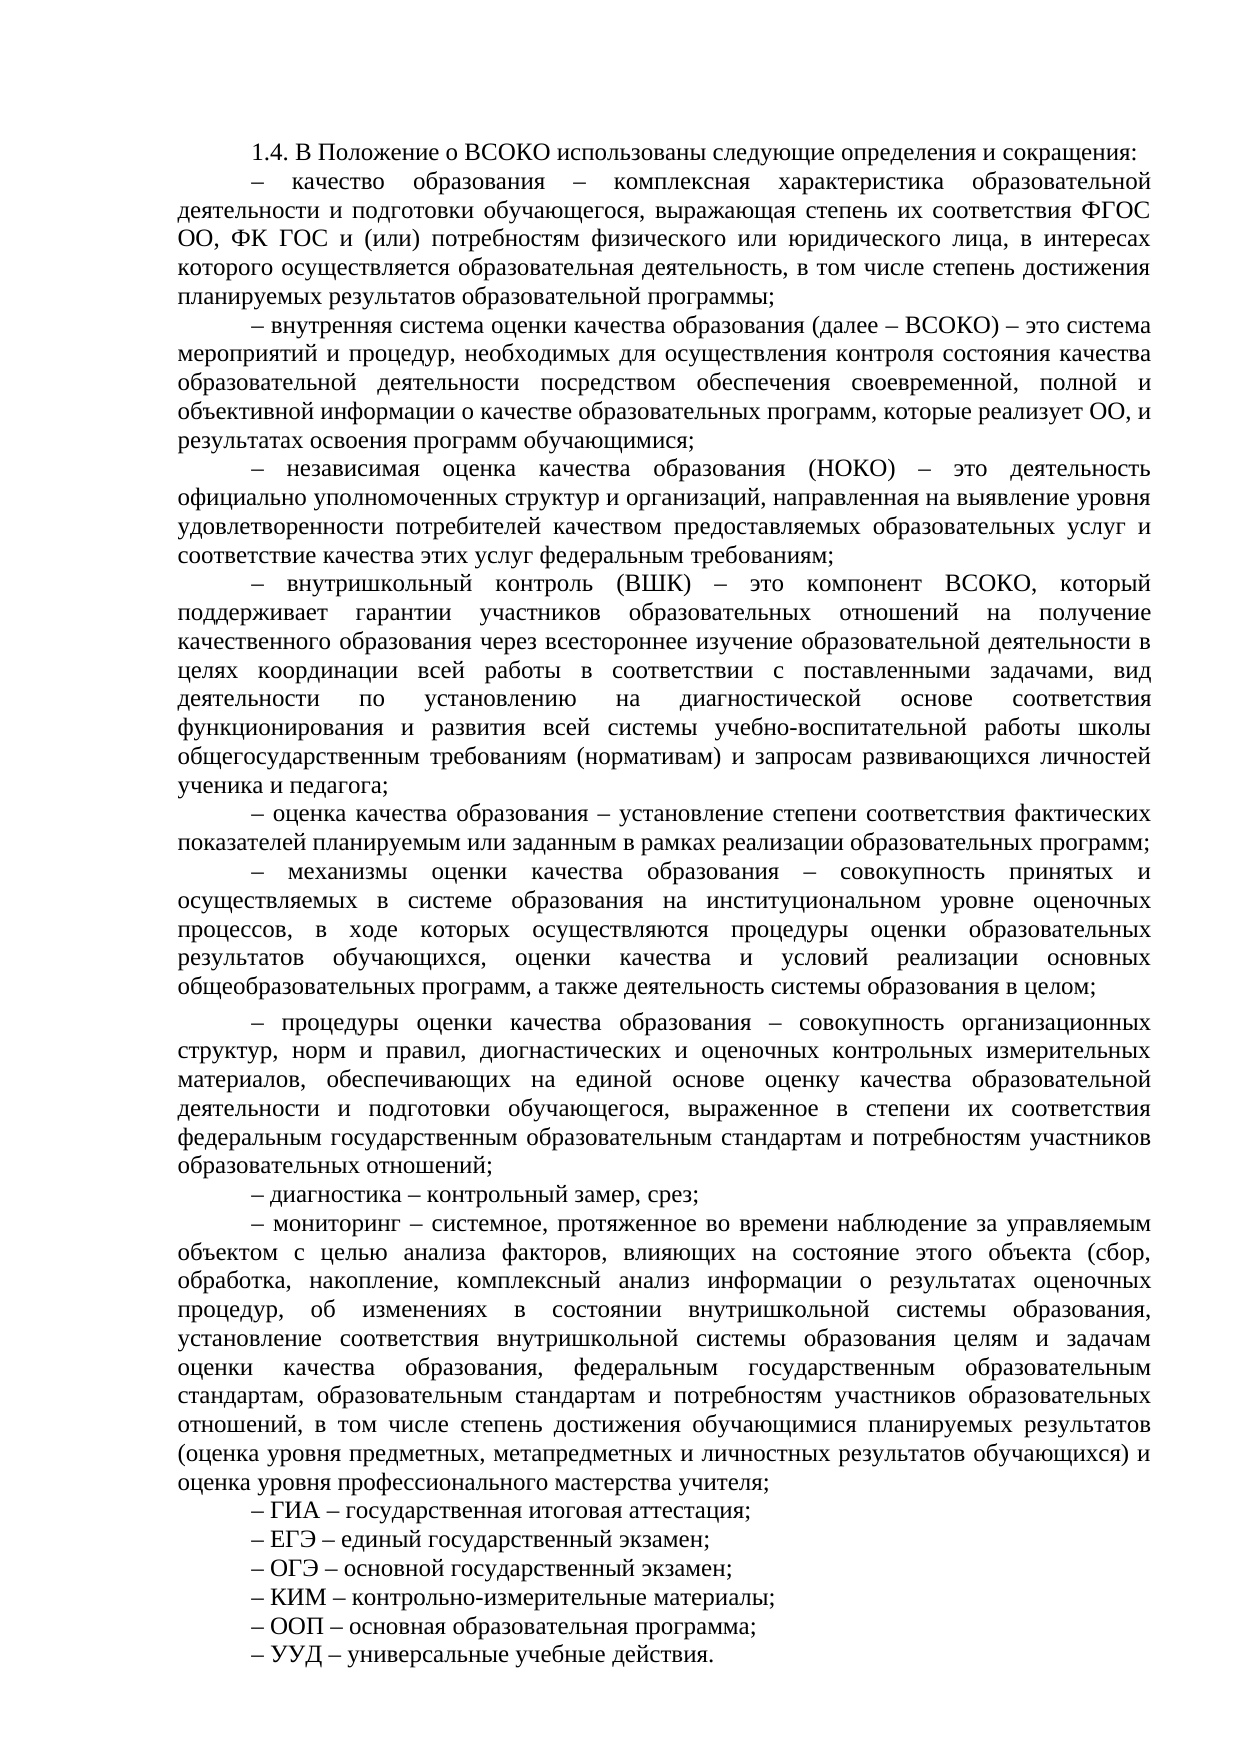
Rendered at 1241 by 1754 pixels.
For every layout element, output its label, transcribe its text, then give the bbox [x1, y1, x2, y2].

list процедуры оценки качества образования – совокупность организационных структур, норм и правил, диогнастических и оценочных контрольных измерительных материалов, обеспечивающих на единой основе оценку качества образовательной деятельности и подготовки обучающегося, выраженное в степени их соответствия федеральным государственным образовательным стандартам и потребностям участников образовательных отношений; [177, 1007, 1152, 1179]
list качество образования – комплексная характеристика образовательной деятельности и подготовки обучающегося, выражающая степень их соответствия ФГОС ОО, ФК ГОС и (или) потребностям физического или юридического лица, в интересах которого осуществляется образовательная деятельность, в том числе степень достижения планируемых результатов образовательной программы; [177, 166, 1152, 310]
list независимая оценка качества образования (НОКО) – это деятельность официально уполномоченных структур и организаций, направленная на выявление уровня удовлетворенности потребителей качеством предоставляемых образовательных услуг и соответствие качества этих услуг федеральным требованиям; [177, 453, 1152, 568]
list внутришкольный контроль (ВШК) – это компонент ВСОКО, который поддерживает гарантии участников образовательных отношений на получение качественного образования через всестороннее изучение образовательной деятельности в целях координации всей работы в соответствии с поставленными задачами, вид деятельности по установлению на диагностической основе соответствия функционирования и развития всей системы учебно-воспитательной работы школы общегосударственным требованиям (нормативам) и запросам развивающихся личностей ученика и педагога; [177, 568, 1152, 798]
list В Положение о ВСОКО использованы следующие определения и сокращения: [177, 137, 1196, 166]
list ЕГЭ – единый государственный экзамен; [251, 1524, 1196, 1553]
list ОГЭ – основной государственный экзамен; [251, 1553, 1196, 1582]
list внутренняя система оценки качества образования (далее – ВСОКО) – это система мероприятий и процедур, необходимых для осуществления контроля состояния качества образовательной деятельности посредством обеспечения своевременной, полной и объективной информации о качестве образовательных программ, которые реализует ОО, и результатах освоения программ обучающимися; [177, 310, 1152, 453]
list механизмы оценки качества образования – совокупность принятых и осуществляемых в системе образования на институциональном уровне оценочных процессов, в ходе которых осуществляются процедуры оценки образовательных результатов обучающихся, оценки качества и условий реализации основных общеобразовательных программ, а также деятельность системы образования в целом; [177, 856, 1152, 1000]
list ООП – основная образовательная программа; [251, 1611, 1196, 1639]
list УУД – универсальные учебные действия. [251, 1639, 1196, 1668]
list диагностика – контрольный замер, срез; [251, 1179, 1196, 1208]
list оценка качества образования – установление степени соответствия фактических показателей планируемым или заданным в рамках реализации образовательных программ; [177, 798, 1152, 856]
list КИМ – контрольно-измерительные материалы; [251, 1582, 1196, 1611]
list мониторинг – системное, протяженное во времени наблюдение за управляемым объектом с целью анализа факторов, влияющих на состояние этого объекта (сбор, обработка, накопление, комплексный анализ информации о результатах оценочных процедур, об изменениях в состоянии внутришкольной системы образования, установление соответствия внутришкольной системы образования целям и задачам оценки качества образования, федеральным государственным образовательным стандартам, образовательным стандартам и потребностям участников образовательных отношений, в том числе степень достижения обучающимися планируемых результатов (оценка уровня предметных, метапредметных и личностных результатов обучающихся) и оценка уровня профессионального мастерства учителя; [177, 1208, 1152, 1496]
list ГИА – государственная итоговая аттестация; [251, 1496, 1196, 1524]
